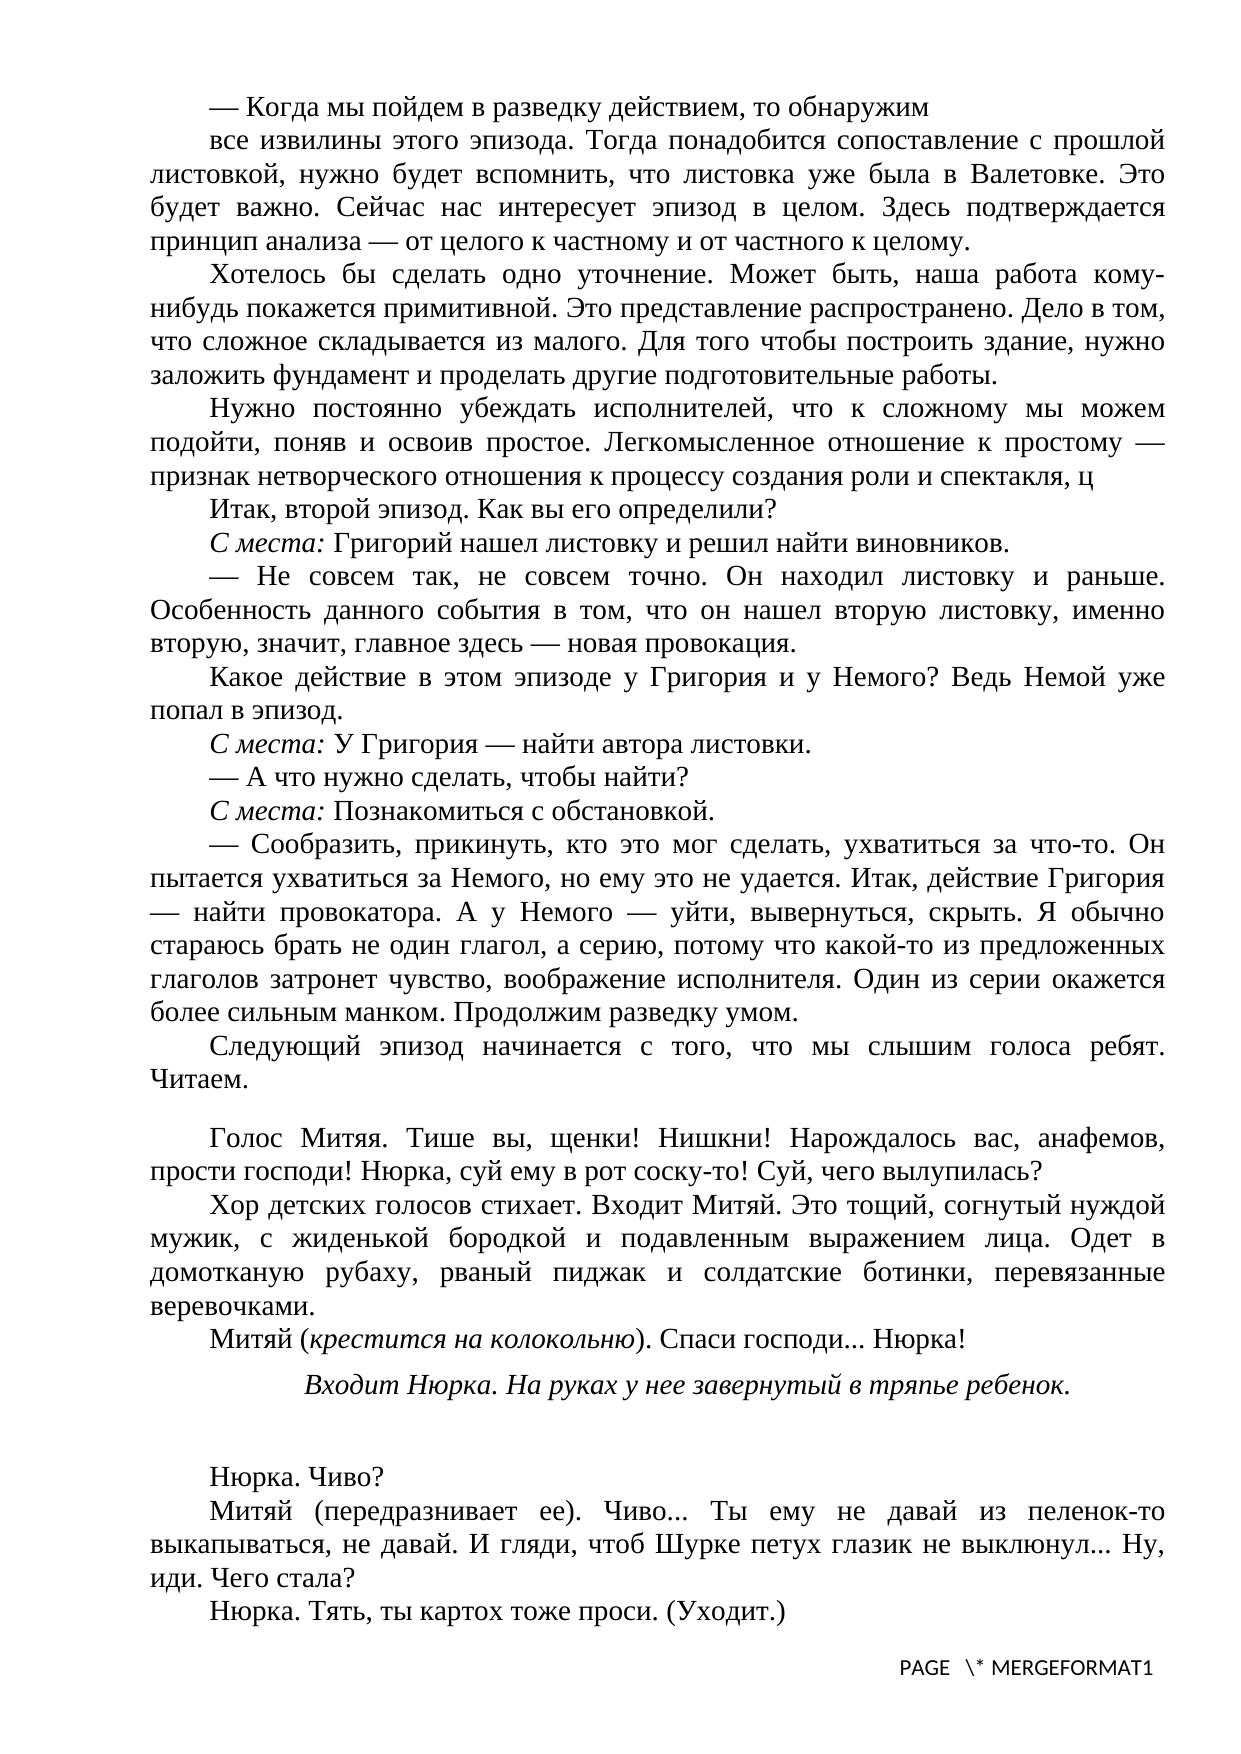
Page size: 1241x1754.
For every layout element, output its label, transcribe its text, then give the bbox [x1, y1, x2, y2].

text — А что нужно сделать, чтобы найти? [150, 759, 1166, 793]
text Хотелось бы сделать одно уточнение. Может быть, наша работа кому-нибудь покажется примитивной. Это представление распространено. Дело в том, что сложное складывается из малого. Для того чтобы построить здание, нужно заложить фундамент и проделать другие подготовительные работы. [150, 256, 1166, 391]
text С места: У Григория — найти автора листовки. [150, 726, 1166, 759]
text — Сообразить, прикинуть, кто это мог сделать, ухватиться за что-то. Он пытается ухватиться за Немого, но ему это не удается. Итак, действие Григория — найти провокатора. А у Немого — уйти, вывернуться, скрыть. Я обычно стараюсь брать не один глагол, а серию, потому что какой-то из предложенных глаголов затронет чувство, воображение исполнителя. Один из серии окажется более сильным манком. Продолжим разведку умом. [150, 827, 1166, 1028]
text все извилины этого эпизода. Тогда понадобится сопоставление с прошлой листовкой, нужно будет вспомнить, что листовка уже была в Валетовке. Это будет важно. Сейчас нас интересует эпизод в целом. Здесь подтверждается принцип анализа — от целого к частному и от частного к целому. [150, 122, 1166, 256]
text Митяй (крестится на колокольню). Спаси господи... Нюрка! [150, 1321, 1166, 1355]
text Хор детских голосов стихает. Входит Митяй. Это тощий, согнутый нуждой мужик, с жиденькой бородкой и подавленным выражением лица. Одет в домотканую рубаху, рваный пиджак и солдатские ботинки, перевязанные веревочками. [150, 1187, 1166, 1321]
text Нужно постоянно убеждать исполнителей, что к сложному мы можем подойти, поняв и освоив простое. Легкомысленное отношение к простому — признак нетворческого отношения к процессу создания роли и спектакля, ц [150, 391, 1166, 491]
text С места: Познакомиться с обстановкой. [150, 793, 1166, 827]
text Митяй (передразнивает ее). Чиво... Ты ему не давай из пеленок-то выкапываться, не давай. И гляди, чтоб Шурке петух глазик не выклюнул... Ну, иди. Чего стала? [150, 1493, 1166, 1593]
text Входит Нюрка. На руках у нее завернутый в тряпье ребенок. [150, 1367, 1166, 1401]
text Нюрка. Тять, ты картох тоже проси. (Уходит.) [150, 1593, 1166, 1627]
text Какое действие в этом эпизоде у Григория и у Немого? Ведь Немой уже попал в эпизод. [150, 659, 1166, 726]
text Нюрка. Чиво? [150, 1459, 1166, 1493]
text — Когда мы пойдем в разведку действием, то обнаружим [150, 89, 1166, 122]
text Следующий эпизод начинается с того, что мы слышим голоса ребят. Читаем. [150, 1028, 1166, 1095]
text Итак, второй эпизод. Как вы его определили? [150, 491, 1166, 525]
text Голос Митяя. Тише вы, щенки! Нишкни! Нарождалось вас, анафемов, прости господи! Нюрка, суй ему в рот соску-то! Суй, чего вылупилась? [150, 1120, 1166, 1187]
text — Не совсем так, не совсем точно. Он находил листовку и раньше. Особенность данного события в том, что он нашел вторую листовку, именно вторую, значит, главное здесь — новая провокация. [150, 558, 1166, 659]
text С места: Григорий нашел листовку и решил найти виновников. [150, 525, 1166, 558]
